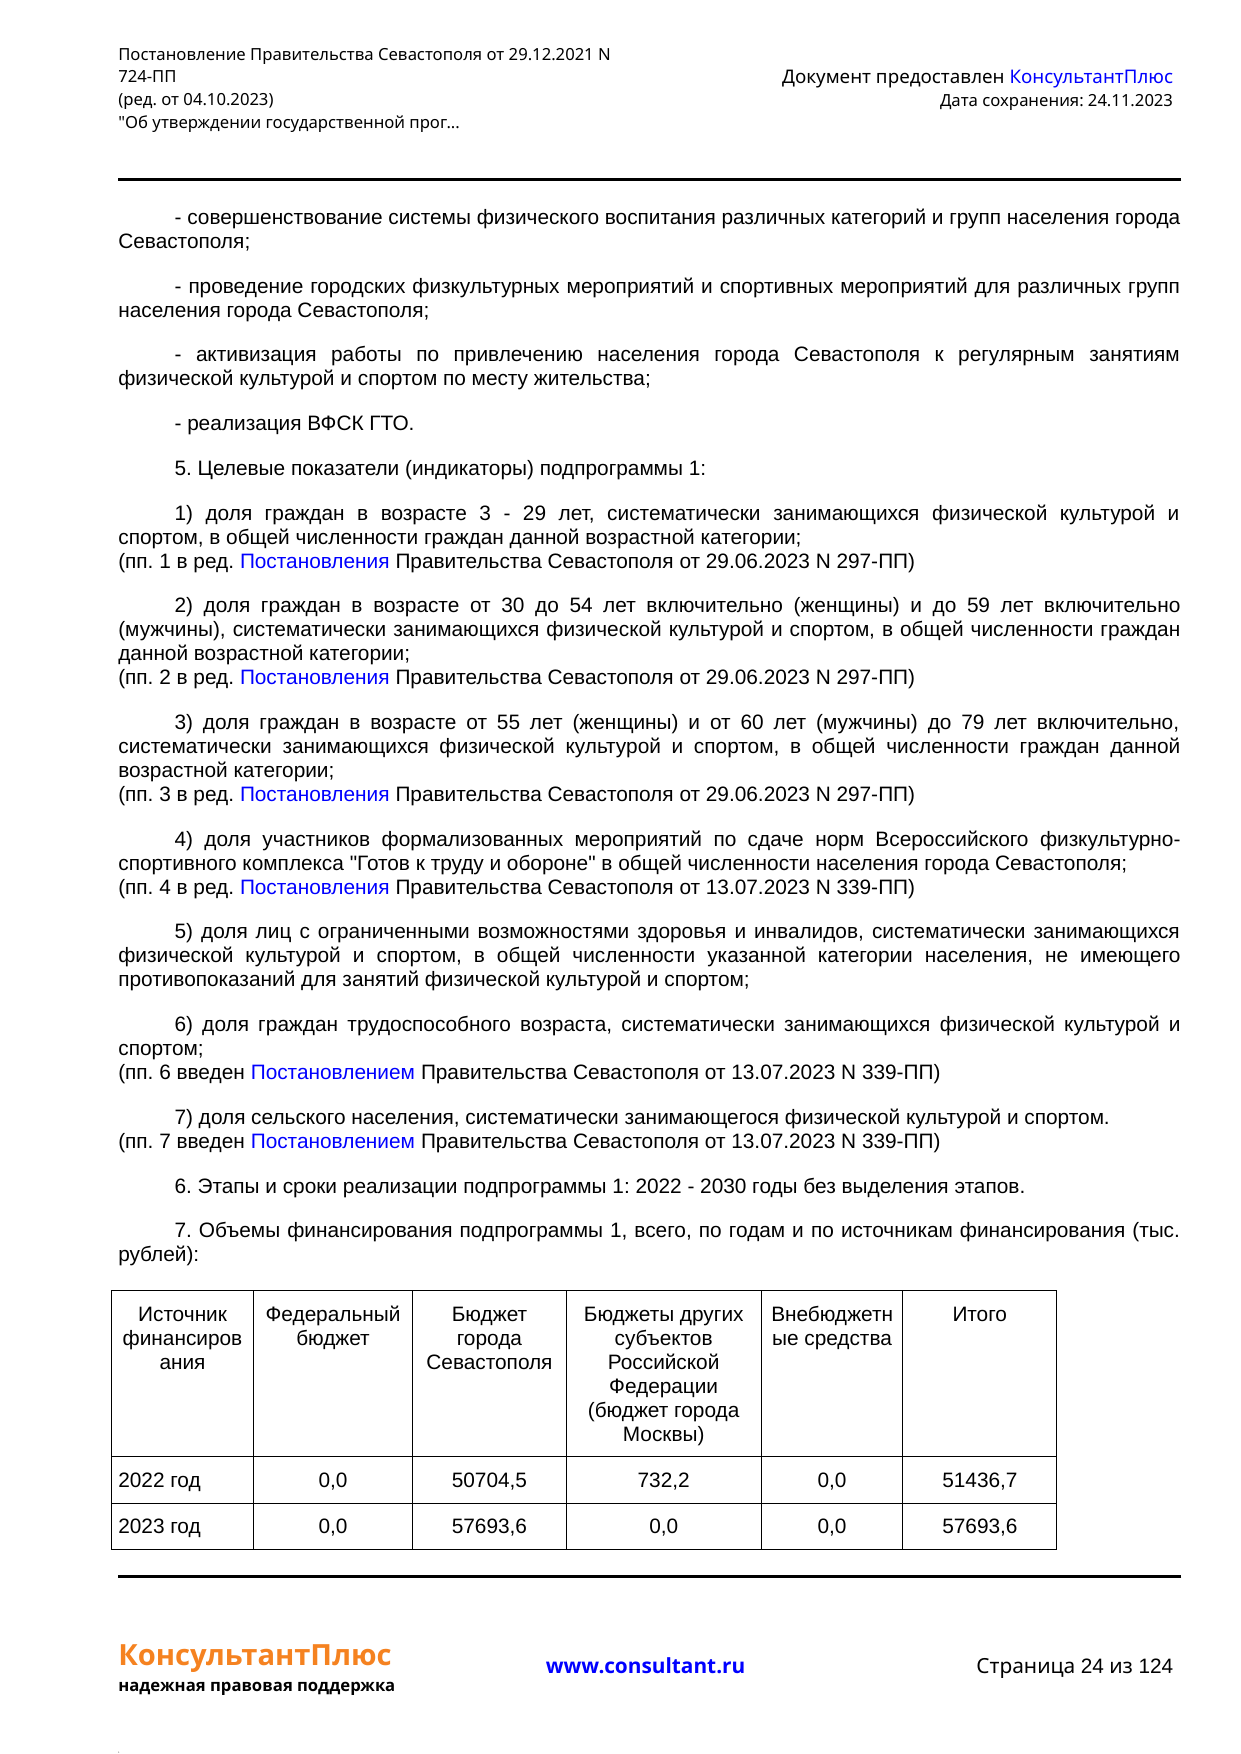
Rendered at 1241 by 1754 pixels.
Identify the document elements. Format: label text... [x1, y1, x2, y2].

text (пп. 4 в ред. Постановления Правительства Севастополя от 13.07.2023 N 339-ПП) [118, 874, 1181, 898]
table_cell 732,2 [567, 1457, 761, 1502]
text 1) доля граждан в возрасте 3 - 29 лет, систематически занимающихся физической культурой и спортом, в общей численности граждан данной возрастной категории; [118, 501, 1181, 548]
table_header Бюджет города Севастополя [413, 1291, 566, 1456]
text (пп. 3 в ред. Постановления Правительства Севастополя от 29.06.2023 N 297-ПП) [118, 782, 1181, 806]
text 2) доля граждан в возрасте от 30 до 54 лет включительно (женщины) и до 59 лет включительно (мужчины), систематически занимающихся физической культурой и спортом, в общей численности граждан данной возрастной категории; [118, 593, 1181, 665]
table_header Бюджеты других субъектов Российской Федерации (бюджет города Москвы) [567, 1291, 761, 1456]
table_cell 50704,5 [413, 1457, 566, 1502]
table_cell 0,0 [762, 1457, 902, 1502]
text - совершенствование системы физического воспитания различных категорий и групп населения города Севастополя; [118, 205, 1181, 253]
table_cell 51436,7 [903, 1457, 1056, 1502]
text (пп. 1 в ред. Постановления Правительства Севастополя от 29.06.2023 N 297-ПП) [118, 548, 1181, 572]
table_cell 0,0 [762, 1504, 902, 1549]
text 7. Объемы финансирования подпрограммы 1, всего, по годам и по источникам финансирования (тыс. рублей): [118, 1218, 1181, 1266]
table_header Источник финансирования [112, 1291, 253, 1456]
text (пп. 2 в ред. Постановления Правительства Севастополя от 29.06.2023 N 297-ПП) [118, 665, 1181, 689]
table_cell 57693,6 [413, 1504, 566, 1549]
table_header Внебюджетные средства [762, 1291, 902, 1456]
text (пп. 7 введен Постановлением Правительства Севастополя от 13.07.2023 N 339-ПП) [118, 1129, 1181, 1153]
text (пп. 6 введен Постановлением Правительства Севастополя от 13.07.2023 N 339-ПП) [118, 1060, 1181, 1084]
table_cell 2023 год [112, 1504, 253, 1549]
table_cell 57693,6 [903, 1504, 1056, 1549]
text 4) доля участников формализованных мероприятий по сдаче норм Всероссийского физкультурно-спортивного комплекса "Готов к труду и обороне" в общей численности населения города Севастополя; [118, 827, 1181, 874]
text 5. Целевые показатели (индикаторы) подпрограммы 1: [118, 456, 1181, 480]
table_cell 2022 год [112, 1457, 253, 1502]
text - активизация работы по привлечению населения города Севастополя к регулярным занятиям физической культурой и спортом по месту жительства; [118, 342, 1181, 390]
table_header Итого [903, 1291, 1056, 1456]
table_cell 0,0 [254, 1457, 412, 1502]
table_header Федеральный бюджет [254, 1291, 412, 1456]
text 6) доля граждан трудоспособного возраста, систематически занимающихся физической культурой и спортом; [118, 1012, 1181, 1060]
table_cell 0,0 [567, 1504, 761, 1549]
text 7) доля сельского населения, систематически занимающегося физической культурой и спортом. [118, 1105, 1181, 1129]
text 6. Этапы и сроки реализации подпрограммы 1: 2022 - 2030 годы без выделения этапов. [118, 1173, 1181, 1197]
text - проведение городских физкультурных мероприятий и спортивных мероприятий для различных групп населения города Севастополя; [118, 273, 1181, 321]
text 5) доля лиц с ограниченными возможностями здоровья и инвалидов, систематически занимающихся физической культурой и спортом, в общей численности указанной категории населения, не имеющего противопоказаний для занятий физической культурой и спортом; [118, 919, 1181, 991]
text - реализация ВФСК ГТО. [118, 411, 1181, 435]
table_cell 0,0 [254, 1504, 412, 1549]
text 3) доля граждан в возрасте от 55 лет (женщины) и от 60 лет (мужчины) до 79 лет включительно, систематически занимающихся физической культурой и спортом, в общей численности граждан данной возрастной категории; [118, 710, 1181, 782]
